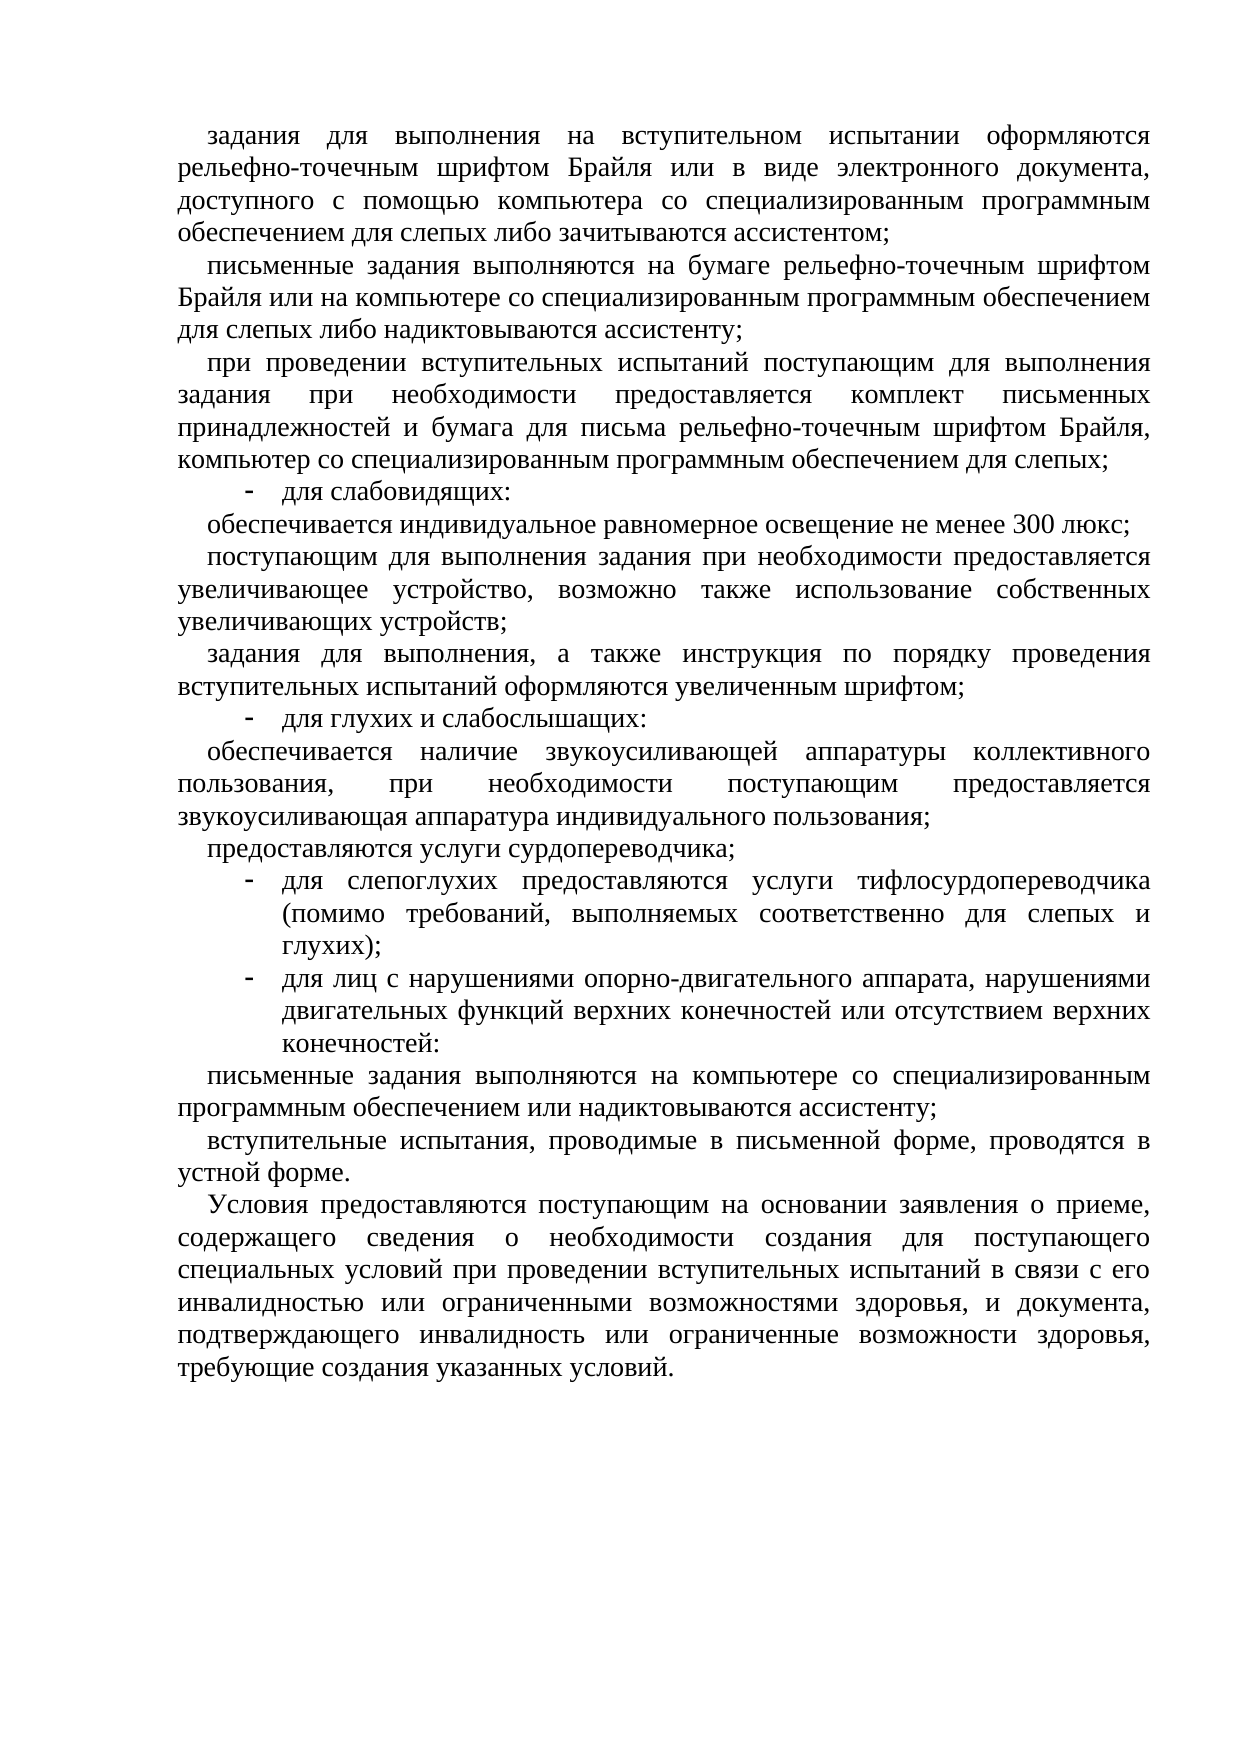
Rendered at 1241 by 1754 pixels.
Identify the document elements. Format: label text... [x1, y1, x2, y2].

text задания для выполнения на вступительном испытании оформляются рельефно-точечным шрифтом Брайля или в виде электронного документа, доступного с помощью компьютера со специализированным программным обеспечением для слепых либо зачитываются ассистентом; [177, 118, 1152, 248]
text поступающим для выполнения задания при необходимости предоставляется увеличивающее устройство, возможно также использование собственных увеличивающих устройств; [177, 539, 1152, 637]
text предоставляются услуги сурдопереводчика; [177, 831, 1152, 863]
list для слепоглухих предоставляются услуги тифлосурдопереводчика (помимо требований, выполняемых соответственно для слепых и глухих); [244, 863, 1152, 961]
list для лиц с нарушениями опорно-двигательного аппарата, нарушениями двигательных функций верхних конечностей или отсутствием верхних конечностей: [244, 961, 1152, 1058]
text вступительные испытания, проводимые в письменной форме, проводятся в устной форме. [177, 1123, 1152, 1188]
text обеспечивается индивидуальное равномерное освещение не менее 300 люкс; [177, 507, 1152, 539]
text обеспечивается наличие звукоусиливающей аппаратуры коллективного пользования, при необходимости поступающим предоставляется звукоусиливающая аппаратура индивидуального пользования; [177, 734, 1152, 831]
text Условия предоставляются поступающим на основании заявления о приеме, содержащего сведения о необходимости создания для поступающего специальных условий при проведении вступительных испытаний в связи с его инвалидностью или ограниченными возможностями здоровья, и документа, подтверждающего инвалидность или ограниченные возможности здоровья, требующие создания указанных условий. [177, 1188, 1152, 1382]
list для глухих и слабослышащих: [244, 701, 1152, 734]
text письменные задания выполняются на бумаге рельефно-точечным шрифтом Брайля или на компьютере со специализированным программным обеспечением для слепых либо надиктовываются ассистенту; [177, 248, 1152, 345]
text при проведении вступительных испытаний поступающим для выполнения задания при необходимости предоставляется комплект письменных принадлежностей и бумага для письма рельефно-точечным шрифтом Брайля, компьютер со специализированным программным обеспечением для слепых; [177, 345, 1152, 474]
text задания для выполнения, а также инструкция по порядку проведения вступительных испытаний оформляются увеличенным шрифтом; [177, 637, 1152, 701]
text письменные задания выполняются на компьютере со специализированным программным обеспечением или надиктовываются ассистенту; [177, 1058, 1152, 1123]
list для слабовидящих: [244, 474, 1152, 507]
